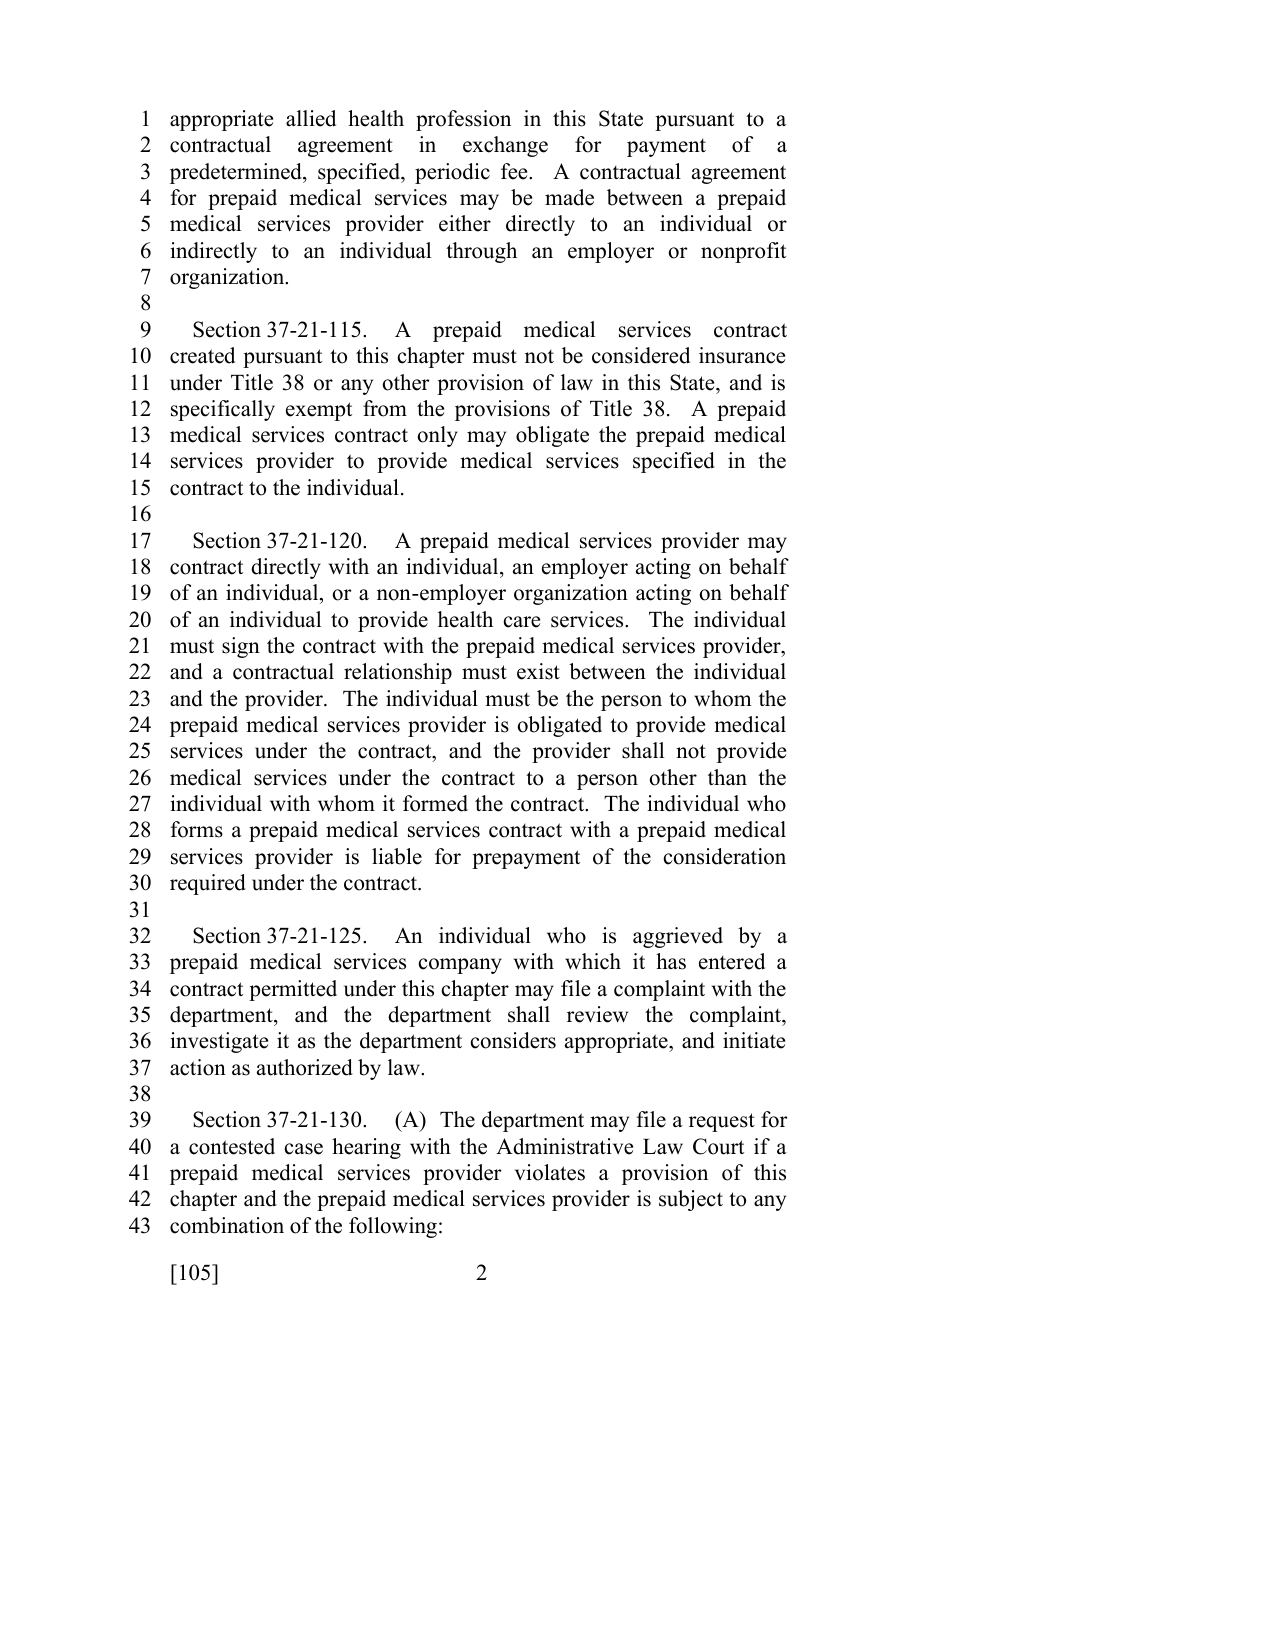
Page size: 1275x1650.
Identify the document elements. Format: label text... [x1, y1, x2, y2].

text Section 37-21-125. An individual who is aggrieved by a prepaid medical services company with which it has entered a contract permitted under this chapter may file a complaint with the department, and the department shall review the complaint, investigate it as the department considers appropriate, and initiate action as authorized by law. [169, 922, 787, 1080]
text Section 37-21-130. (A) The department may file a request for a contested case hearing with the Administrative Law Court if a prepaid medical services provider violates a provision of this chapter and the prepaid medical services provider is subject to any combination of the following: [169, 1106, 787, 1238]
text Section 37-21-120. A prepaid medical services provider may contract directly with an individual, an employer acting on behalf of an individual, or a non-employer organization acting on behalf of an individual to provide health care services. The individual must sign the contract with the prepaid medical services provider, and a contractual relationship must exist between the individual and the provider. The individual must be the person to whom the prepaid medical services provider is obligated to provide medical services under the contract, and the provider shall not provide medical services under the contract to a person other than the individual with whom it formed the contract. The individual who forms a prepaid medical services contract with a prepaid medical services provider is liable for prepayment of the consideration required under the contract. [169, 527, 787, 896]
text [169, 105, 787, 289]
text Section 37-21-115. A prepaid medical services contract created pursuant to this chapter must not be considered insurance under Title 38 or any other provision of law in this State, and is specifically exempt from the provisions of Title 38. A prepaid medical services contract only may obligate the prepaid medical services provider to provide medical services specified in the contract to the individual. [169, 316, 787, 500]
